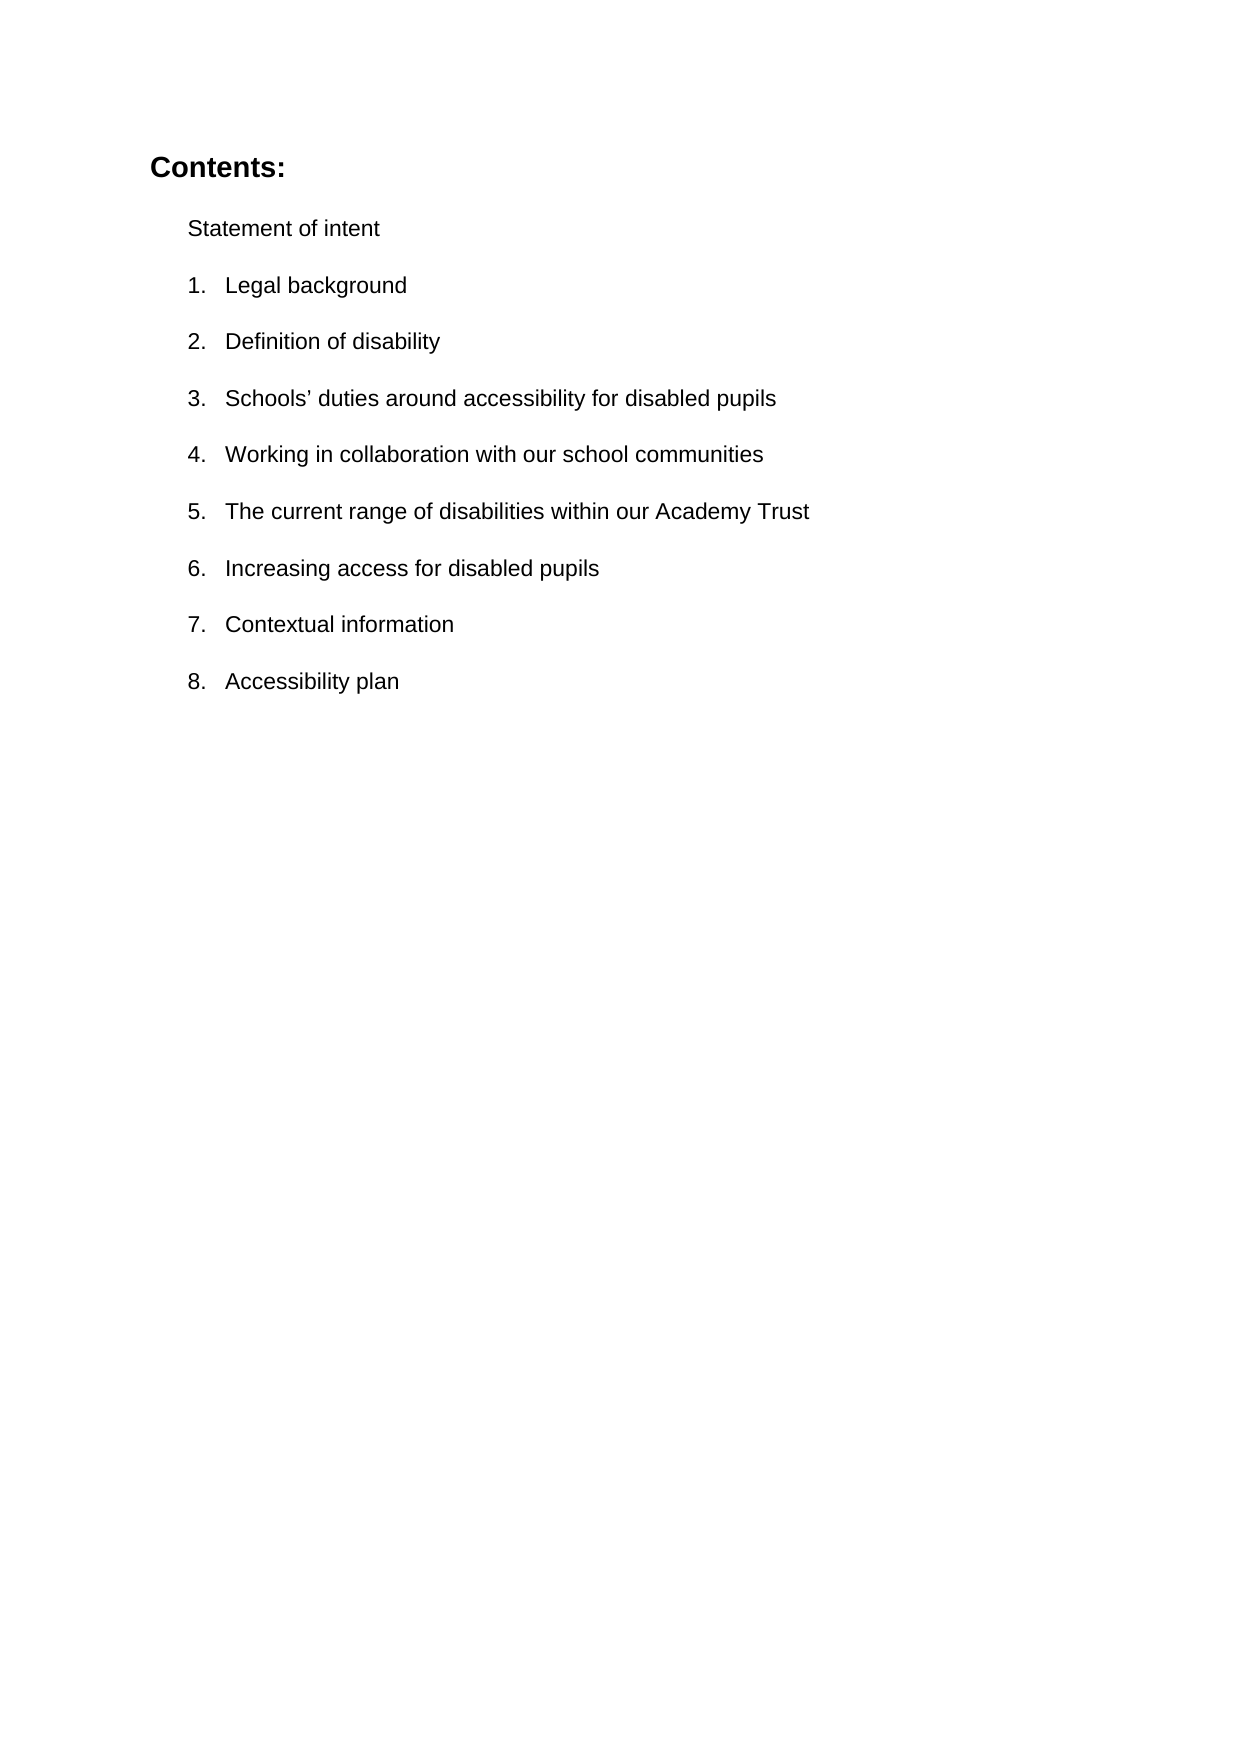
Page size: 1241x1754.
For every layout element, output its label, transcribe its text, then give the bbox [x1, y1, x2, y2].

text Contents: [150, 150, 1090, 183]
list Working in collaboration with our school communities [187, 441, 1090, 468]
text Statement of intent [187, 215, 1090, 242]
list Contextual information [187, 611, 1090, 637]
list The current range of disabilities within our Academy Trust [187, 498, 1090, 524]
list Increasing access for disabled pupils [187, 554, 1090, 581]
list Legal background [187, 272, 1090, 298]
list Schools’ duties around accessibility for disabled pupils [187, 385, 1090, 411]
list Definition of disability [187, 328, 1090, 355]
list Accessibility plan [187, 668, 1090, 694]
